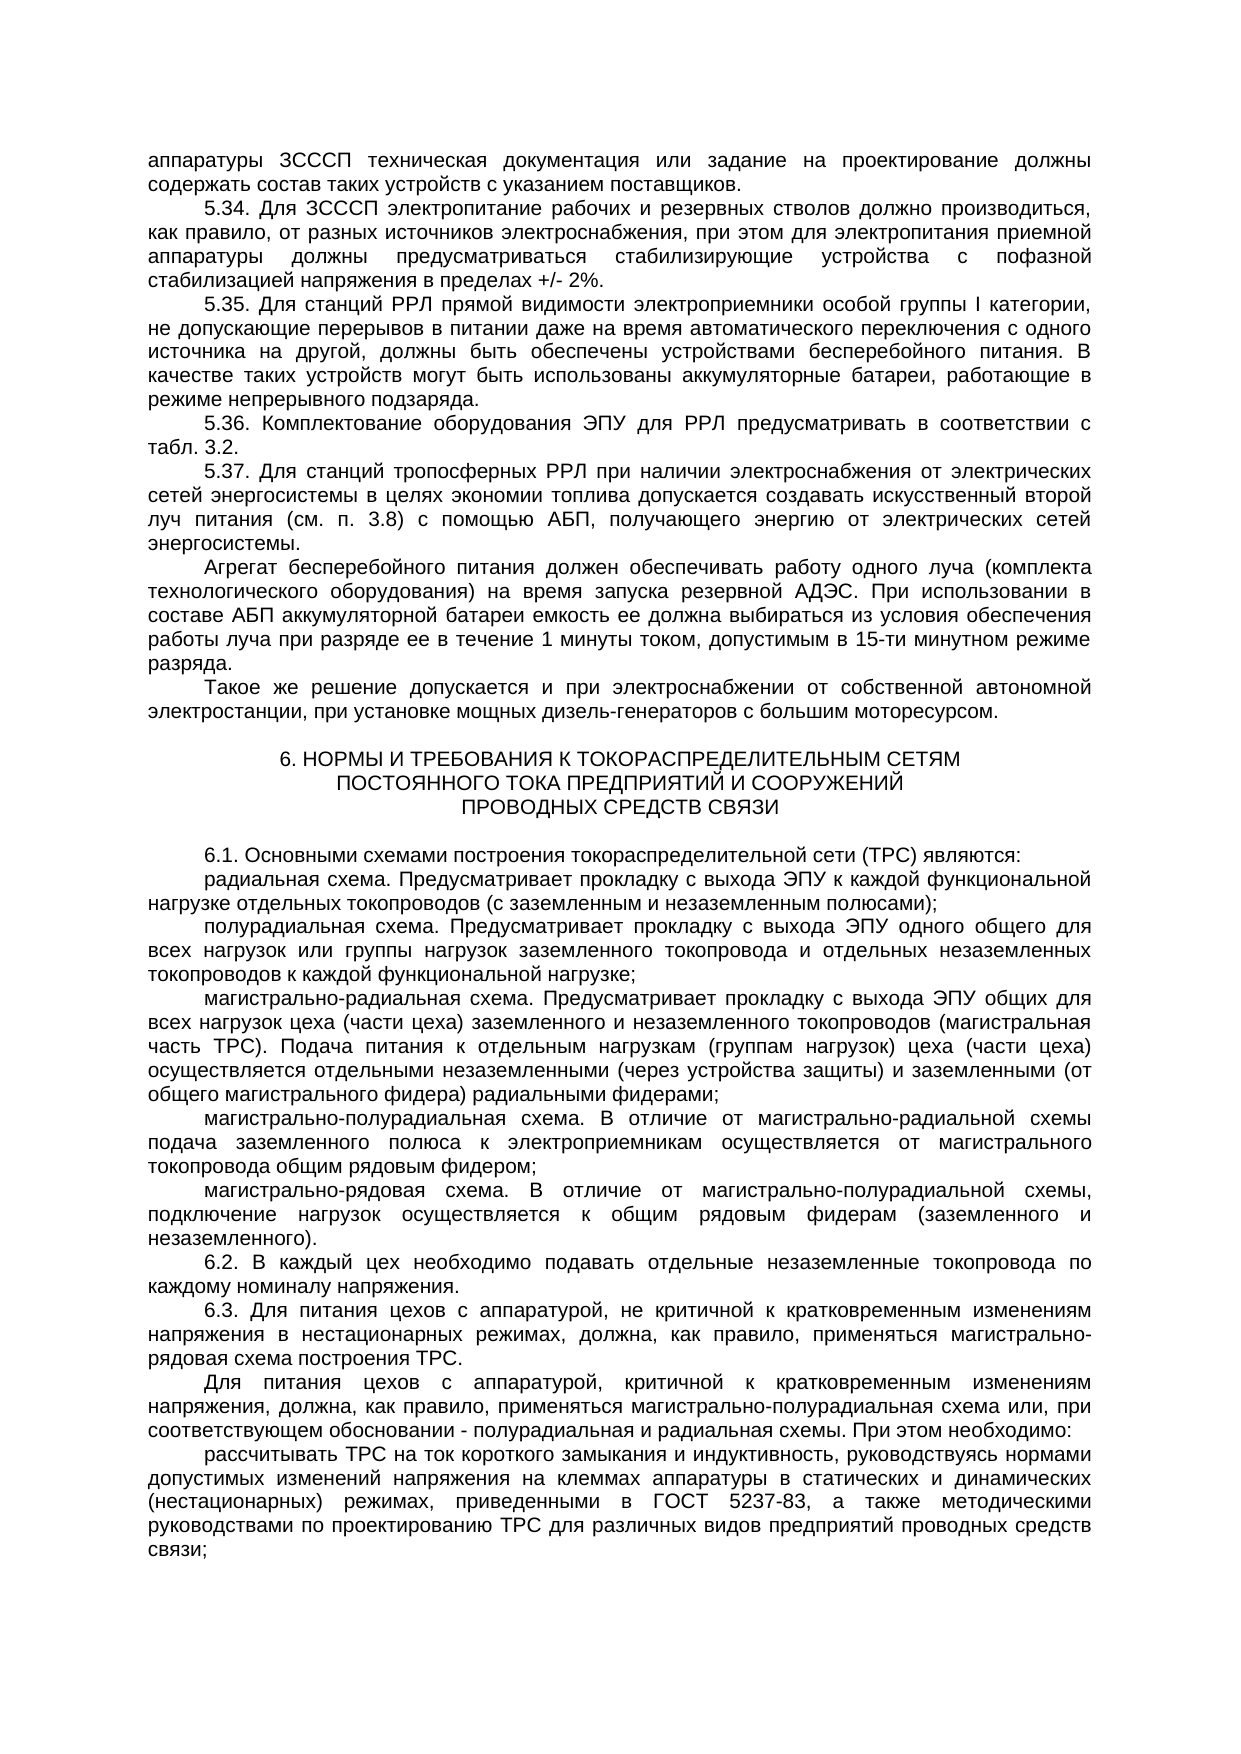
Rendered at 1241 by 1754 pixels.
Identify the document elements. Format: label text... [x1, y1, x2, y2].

text 5.36. Комплектование оборудования ЭПУ для РРЛ предусматривать в соответствии с табл. 3.2. [148, 411, 1093, 459]
text ПРОВОДНЫХ СРЕДСТВ СВЯЗИ [148, 794, 1093, 818]
text 5.37. Для станций тропосферных РРЛ при наличии электроснабжения от электрических сетей энергосистемы в целях экономии топлива допускается создавать искусственный второй луч питания (см. п. 3.8) с помощью АБП, получающего энергию от электрических сетей энергосистемы. [148, 459, 1093, 555]
text 6.1. Основными схемами построения токораспределительной сети (ТРС) являются: [148, 842, 1093, 866]
text радиальная схема. Предусматривает прокладку с выхода ЭПУ к каждой функциональной нагрузке отдельных токопроводов (с заземленным и незаземленным полюсами); [148, 866, 1093, 914]
text Агрегат бесперебойного питания должен обеспечивать работу одного луча (комплекта технологического оборудования) на время запуска резервной АДЭС. При использовании в составе АБП аккумуляторной батареи емкость ее должна выбираться из условия обеспечения работы луча при разряде ее в течение 1 минуты током, допустимым в 15-ти минутном режиме разряда. [148, 555, 1093, 675]
text рассчитывать ТРС на ток короткого замыкания и индуктивность, руководствуясь нормами допустимых изменений напряжения на клеммах аппаратуры в статических и динамических (нестационарных) режимах, приведенными в ГОСТ 5237-83, а также методическими руководствами по проектированию ТРС для различных видов предприятий проводных средств связи; [148, 1441, 1093, 1561]
text 5.34. Для ЗСССП электропитание рабочих и резервных стволов должно производиться, как правило, от разных источников электроснабжения, при этом для электропитания приемной аппаратуры должны предусматриваться стабилизирующие устройства с пофазной стабилизацией напряжения в пределах +/- 2%. [148, 196, 1093, 291]
text полурадиальная схема. Предусматривает прокладку с выхода ЭПУ одного общего для всех нагрузок или группы нагрузок заземленного токопровода и отдельных незаземленных токопроводов к каждой функциональной нагрузке; [148, 914, 1093, 986]
text Для питания цехов с аппаратурой, критичной к кратковременным изменениям напряжения, должна, как правило, применяться магистрально-полурадиальная схема или, при соответствующем обосновании - полурадиальная и радиальная схемы. При этом необходимо: [148, 1369, 1093, 1441]
text ПОСТОЯННОГО ТОКА ПРЕДПРИЯТИЙ И СООРУЖЕНИЙ [148, 771, 1093, 794]
text 5.35. Для станций РРЛ прямой видимости электроприемники особой группы I категории, не допускающие перерывов в питании даже на время автоматического переключения с одного источника на другой, должны быть обеспечены устройствами бесперебойного питания. В качестве таких устройств могут быть использованы аккумуляторные батареи, работающие в режиме непрерывного подзаряда. [148, 291, 1093, 411]
text Такое же решение допускается и при электроснабжении от собственной автономной электростанции, при установке мощных дизель-генераторов с большим моторесурсом. [148, 675, 1093, 723]
text магистрально-радиальная схема. Предусматривает прокладку с выхода ЭПУ общих для всех нагрузок цеха (части цеха) заземленного и незаземленного токопроводов (магистральная часть ТРС). Подача питания к отдельным нагрузкам (группам нагрузок) цеха (части цеха) осуществляется отдельными незаземленными (через устройства защиты) и заземленными (от общего магистрального фидера) радиальными фидерами; [148, 986, 1093, 1106]
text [148, 148, 1093, 196]
text 6. НОРМЫ И ТРЕБОВАНИЯ К ТОКОРАСПРЕДЕЛИТЕЛЬНЫМ СЕТЯМ [148, 747, 1093, 771]
text 6.3. Для питания цехов с аппаратурой, не критичной к кратковременным изменениям напряжения в нестационарных режимах, должна, как правило, применяться магистрально-рядовая схема построения ТРС. [148, 1298, 1093, 1369]
text магистрально-полурадиальная схема. В отличие от магистрально-радиальной схемы подача заземленного полюса к электроприемникам осуществляется от магистрального токопровода общим рядовым фидером; [148, 1106, 1093, 1178]
text 6.2. В каждый цех необходимо подавать отдельные незаземленные токопровода по каждому номиналу напряжения. [148, 1250, 1093, 1298]
text магистрально-рядовая схема. В отличие от магистрально-полурадиальной схемы, подключение нагрузок осуществляется к общим рядовым фидерам (заземленного и незаземленного). [148, 1178, 1093, 1250]
